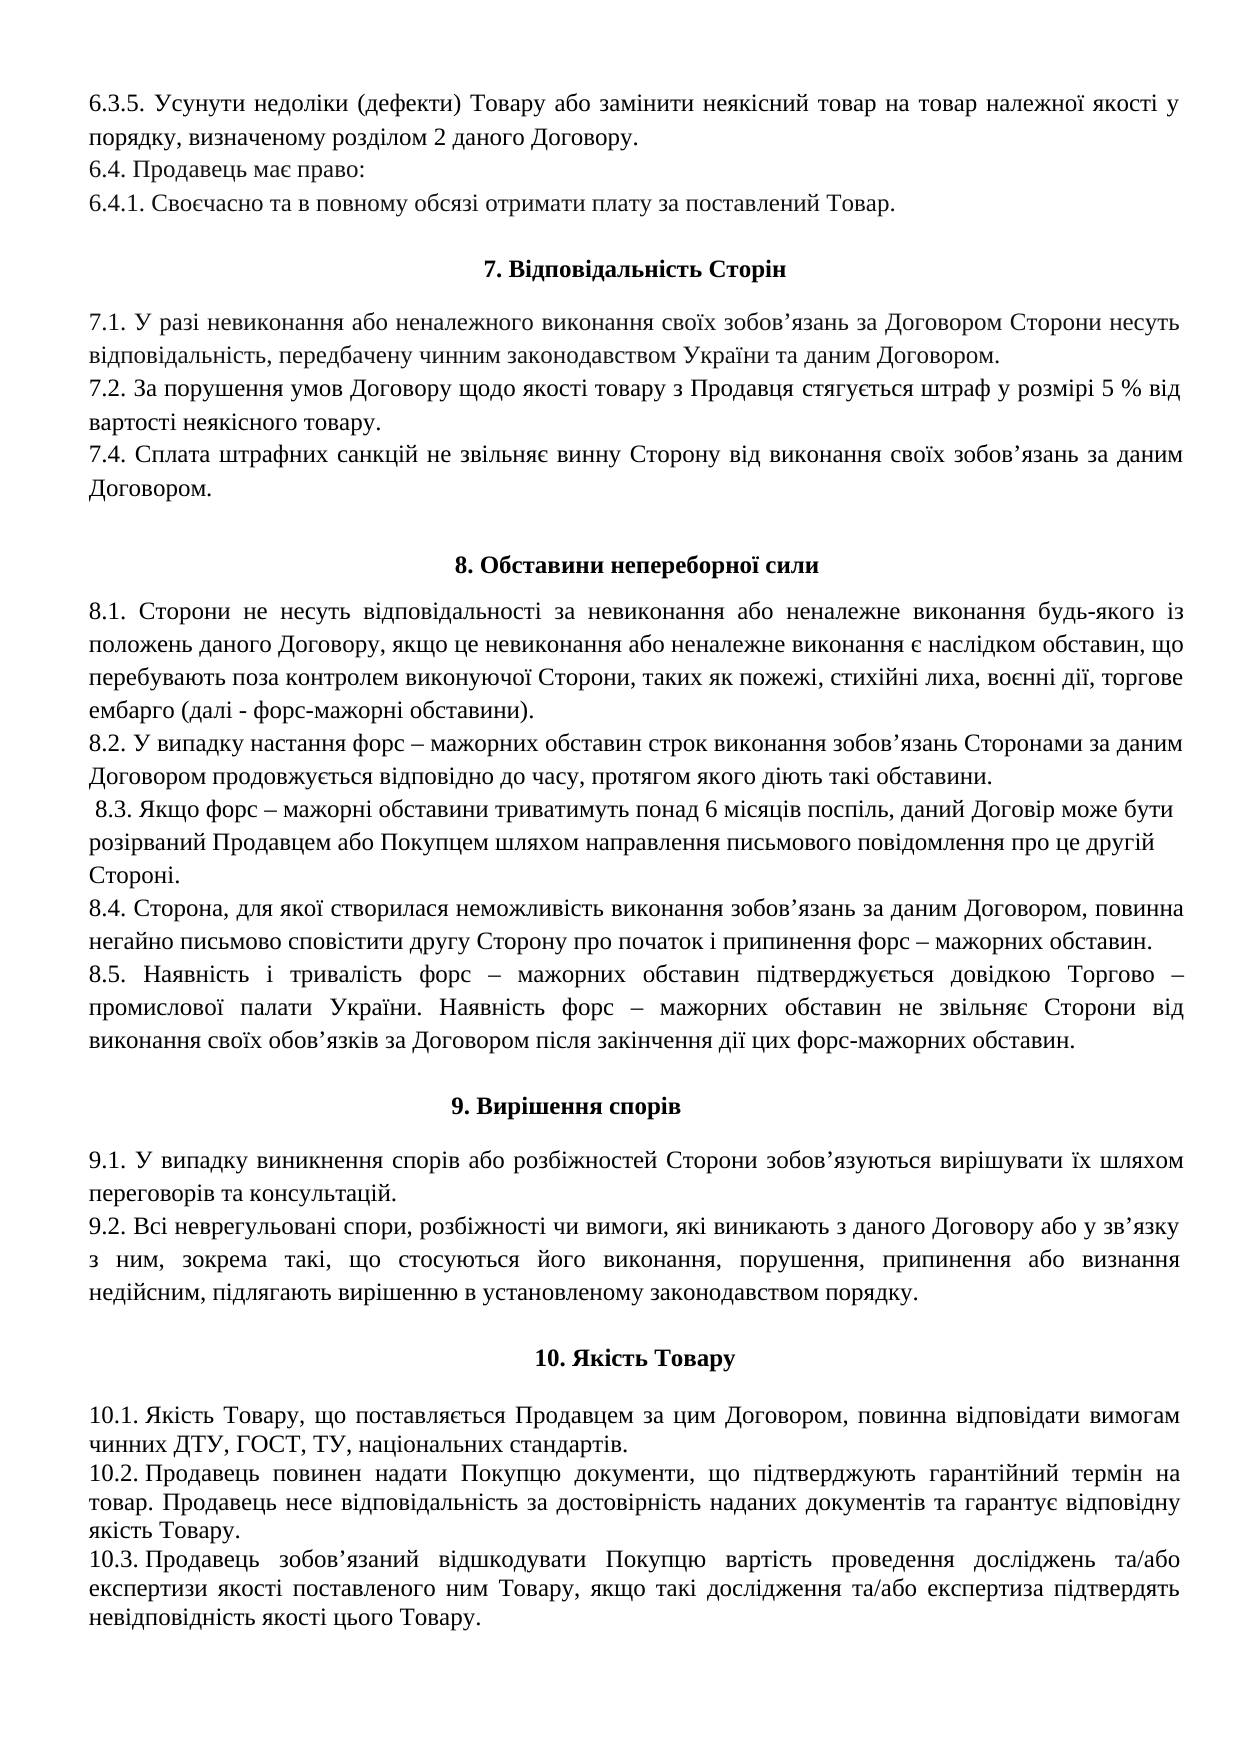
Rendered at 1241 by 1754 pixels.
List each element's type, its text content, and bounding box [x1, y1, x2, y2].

text 7.4. Сплата штрафних санкцій не звільняє винну Сторону від виконання своїх зобов’язань за даним Договором. [89, 439, 1185, 501]
text 9. Вирішення спорів [89, 1091, 1185, 1120]
text 8.1. Сторони не несуть відповідальності за невиконання або неналежне виконання будь-якого із положень даного Договору, якщо це невиконання або неналежне виконання є наслідком обставин, що перебувають поза контролем виконуючої Сторони, таких як пожежі, стихійні лиха, воєнні дії, торгове ембарго (далі - форс-мажорні обставини). [89, 596, 1185, 724]
text 9.1. У випадку виникнення спорів або розбіжностей Сторони зобов’язуються вирішувати їх шляхом переговорів та консультацій. [89, 1145, 1185, 1207]
text 7. Відповідальність Сторін [89, 254, 1181, 282]
text 9.2. Всі неврегульовані спори, розбіжності чи вимоги, які виникають з даного Договору або у зв’язку з ним, зокрема такі, що стосуються його виконання, порушення, припинення або визнання недійсним, підлягають вирішенню в установленому законодавством порядку. [89, 1211, 1181, 1306]
text 8.2. У випадку настання форс – мажорних обставин строк виконання зобов’язань Сторонами за даним Договором продовжується відповідно до часу, протягом якого діють такі обставини. [89, 728, 1185, 790]
text 10.1. Якість Товару, що поставляється Продавцем за цим Договором, повинна відповідати вимогам чинних ДТУ, ГОСТ, ТУ, національних стандартів. [89, 1401, 1181, 1458]
text 7.1. У разі невиконання або неналежного виконання своїх зобов’язань за Договором Сторони несуть відповідальність, передбачену чинним законодавством України та даним Договором. [89, 307, 1181, 369]
text 7.2. За порушення умов Договору щодо якості товару з Продавця стягується штраф у розмірі 5 % від вартості неякісного товару. [89, 373, 1181, 435]
text 6.4.1. Своєчасно та в повному обсязі отримати плату за поставлений Товар. [89, 188, 1181, 216]
text 6.4. Продавець має право: [89, 154, 1181, 183]
text 10. Якість Товару [89, 1343, 1181, 1372]
text 8.4. Сторона, для якої створилася неможливість виконання зобов’язань за даним Договором, повинна негайно письмово сповістити другу Сторону про початок і припинення форс – мажорних обставин. [89, 893, 1185, 955]
text 10.3. Продавець зобов’язаний відшкодувати Покупцю вартість проведення досліджень та/або експертизи якості поставленого ним Товару, якщо такі дослідження та/або експертиза підтвердять невідповідність якості цього Товару. [89, 1544, 1181, 1631]
text 10.2. Продавець повинен надати Покупцю документи, що підтверджують гарантійний термін на товар. Продавець несе відповідальність за достовірність наданих документів та гарантує відповідну якість Товару. [89, 1458, 1181, 1544]
text 8.5. Наявність і тривалість форс – мажорних обставин підтверджується довідкою Торгово – промислової палати України. Наявність форс – мажорних обставин не звільняє Сторони від виконання своїх обов’язків за Договором після закінчення дії цих форс-мажорних обставин. [89, 959, 1185, 1054]
text 8.3. Якщо форс – мажорні обставини триватимуть понад 6 місяців поспіль, даний Договір може бути розірваний Продавцем або Покупцем шляхом направлення письмового повідомлення про це другій Стороні. [89, 794, 1181, 889]
text 6.3.5. Усунути недоліки (дефекти) Товару або замінити неякісний товар на товар належної якості у порядку, визначеному розділом 2 даного Договору. [89, 88, 1181, 150]
text 8. Обставини непереборної сили [89, 550, 1185, 579]
